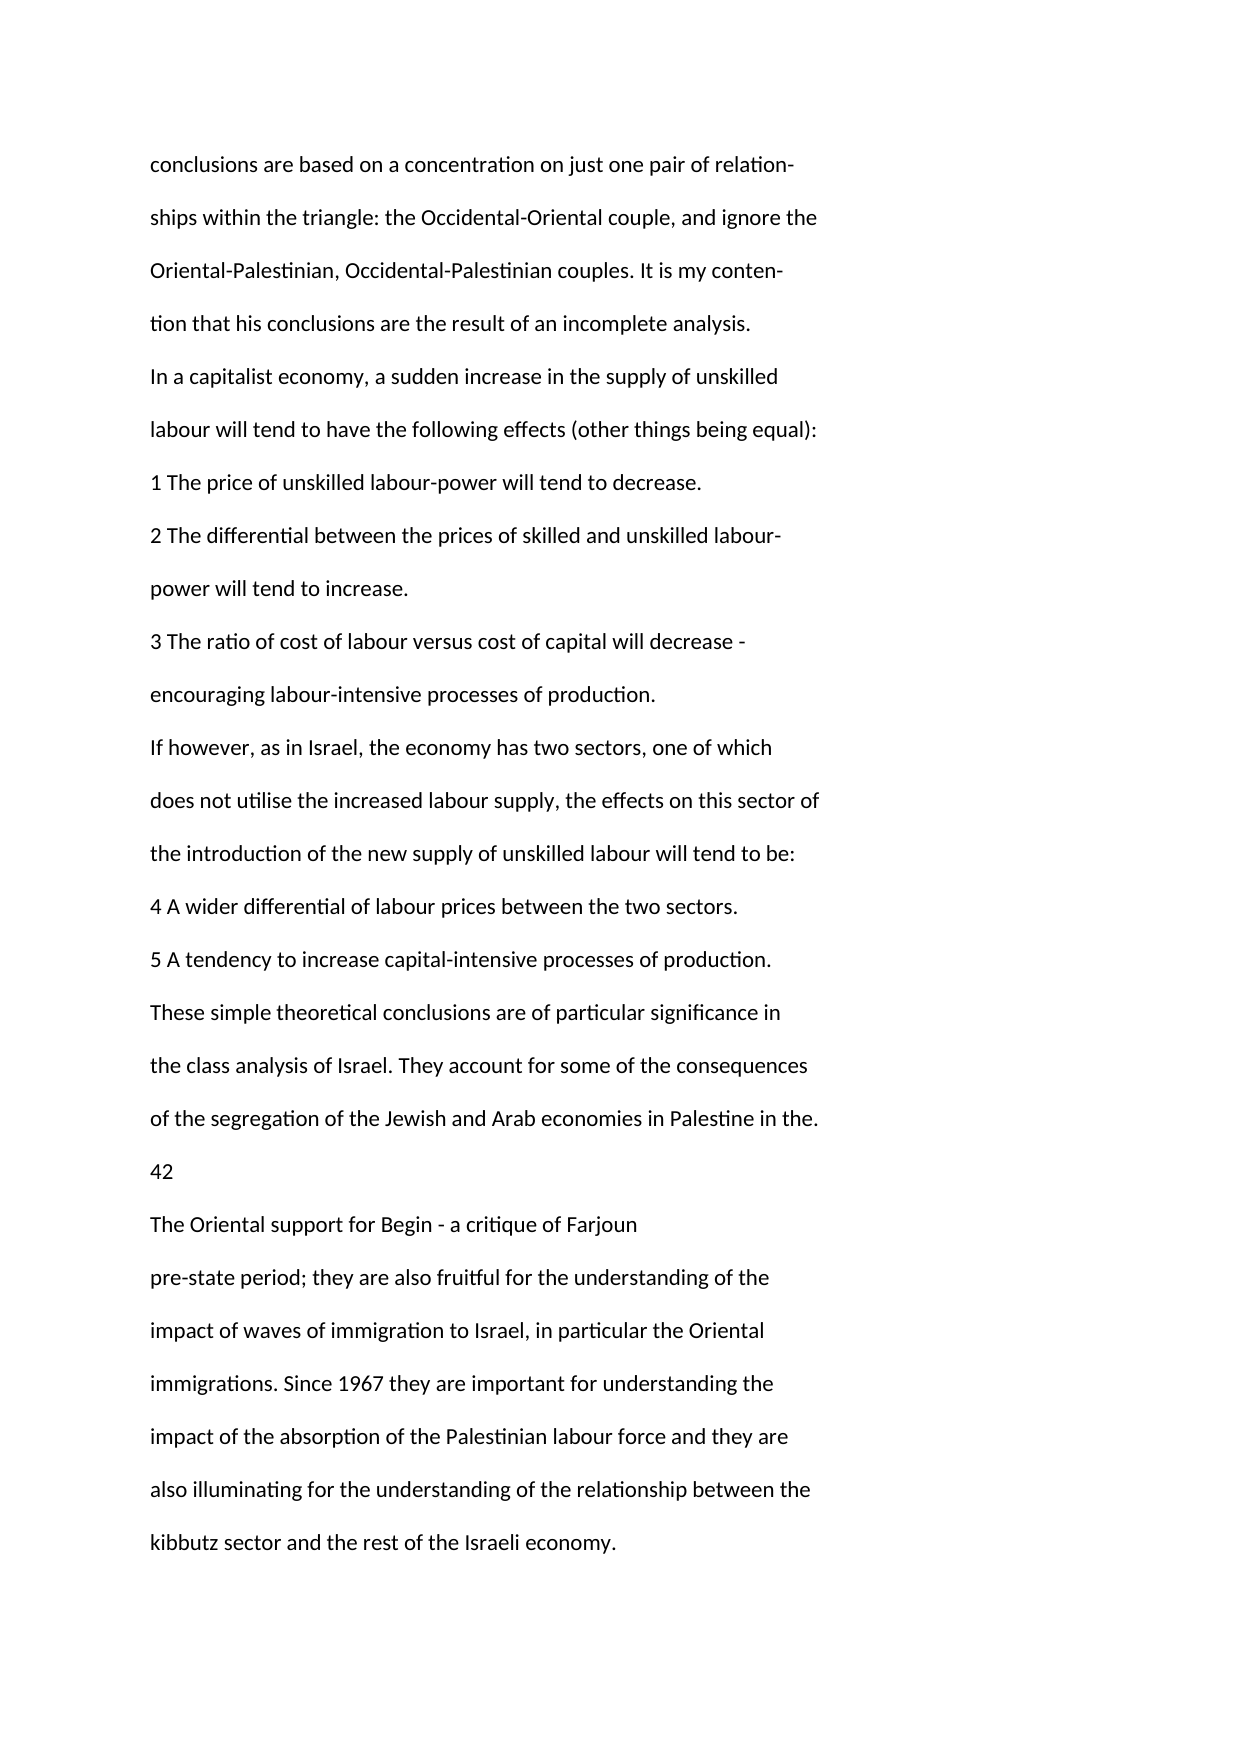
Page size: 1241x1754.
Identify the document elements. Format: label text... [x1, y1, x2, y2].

text Oriental-Palestinian, Occidental-Palestinian couples. It is my conten- [150, 256, 1090, 284]
text the introduction of the new supply of unskilled labour will tend to be: [150, 839, 1090, 867]
text of the segregation of the Jewish and Arab economies in Palestine in the. [150, 1104, 1090, 1132]
text impact of waves of immigration to Israel, in particular the Oriental [150, 1316, 1090, 1344]
text conclusions are based on a concentration on just one pair of relation- [150, 150, 1090, 178]
text 42 [150, 1157, 1090, 1185]
text the class analysis of Israel. They account for some of the consequences [150, 1051, 1090, 1079]
text impact of the absorption of the Palestinian labour force and they are [150, 1422, 1090, 1451]
text 5 A tendency to increase capital-intensive processes of production. [150, 945, 1090, 973]
text These simple theoretical conclusions are of particular significance in [150, 998, 1090, 1026]
text also illuminating for the understanding of the relationship between the [150, 1476, 1090, 1503]
text 2 The differential between the prices of skilled and unskilled labour- [150, 521, 1090, 549]
text labour will tend to have the following effects (other things being equal): [150, 415, 1090, 443]
text 3 The ratio of cost of labour versus cost of capital will decrease - [150, 627, 1090, 655]
text 1 The price of unskilled labour-power will tend to decrease. [150, 468, 1090, 496]
text In a capitalist economy, a sudden increase in the supply of unskilled [150, 362, 1090, 390]
text pre-state period; they are also fruitful for the understanding of the [150, 1263, 1090, 1291]
text The Oriental support for Begin - a critique of Farjoun [150, 1210, 1090, 1238]
text encouraging labour-intensive processes of production. [150, 680, 1090, 708]
text kibbutz sector and the rest of the Israeli economy. [150, 1528, 1090, 1557]
text 4 A wider differential of labour prices between the two sectors. [150, 892, 1090, 920]
text immigrations. Since 1967 they are important for understanding the [150, 1369, 1090, 1397]
text power will tend to increase. [150, 574, 1090, 602]
text ships within the triangle: the Occidental-Oriental couple, and ignore the [150, 203, 1090, 231]
text If however, as in Israel, the economy has two sectors, one of which [150, 733, 1090, 761]
text does not utilise the increased labour supply, the effects on this sector of [150, 786, 1090, 814]
text tion that his conclusions are the result of an incomplete analysis. [150, 309, 1090, 337]
